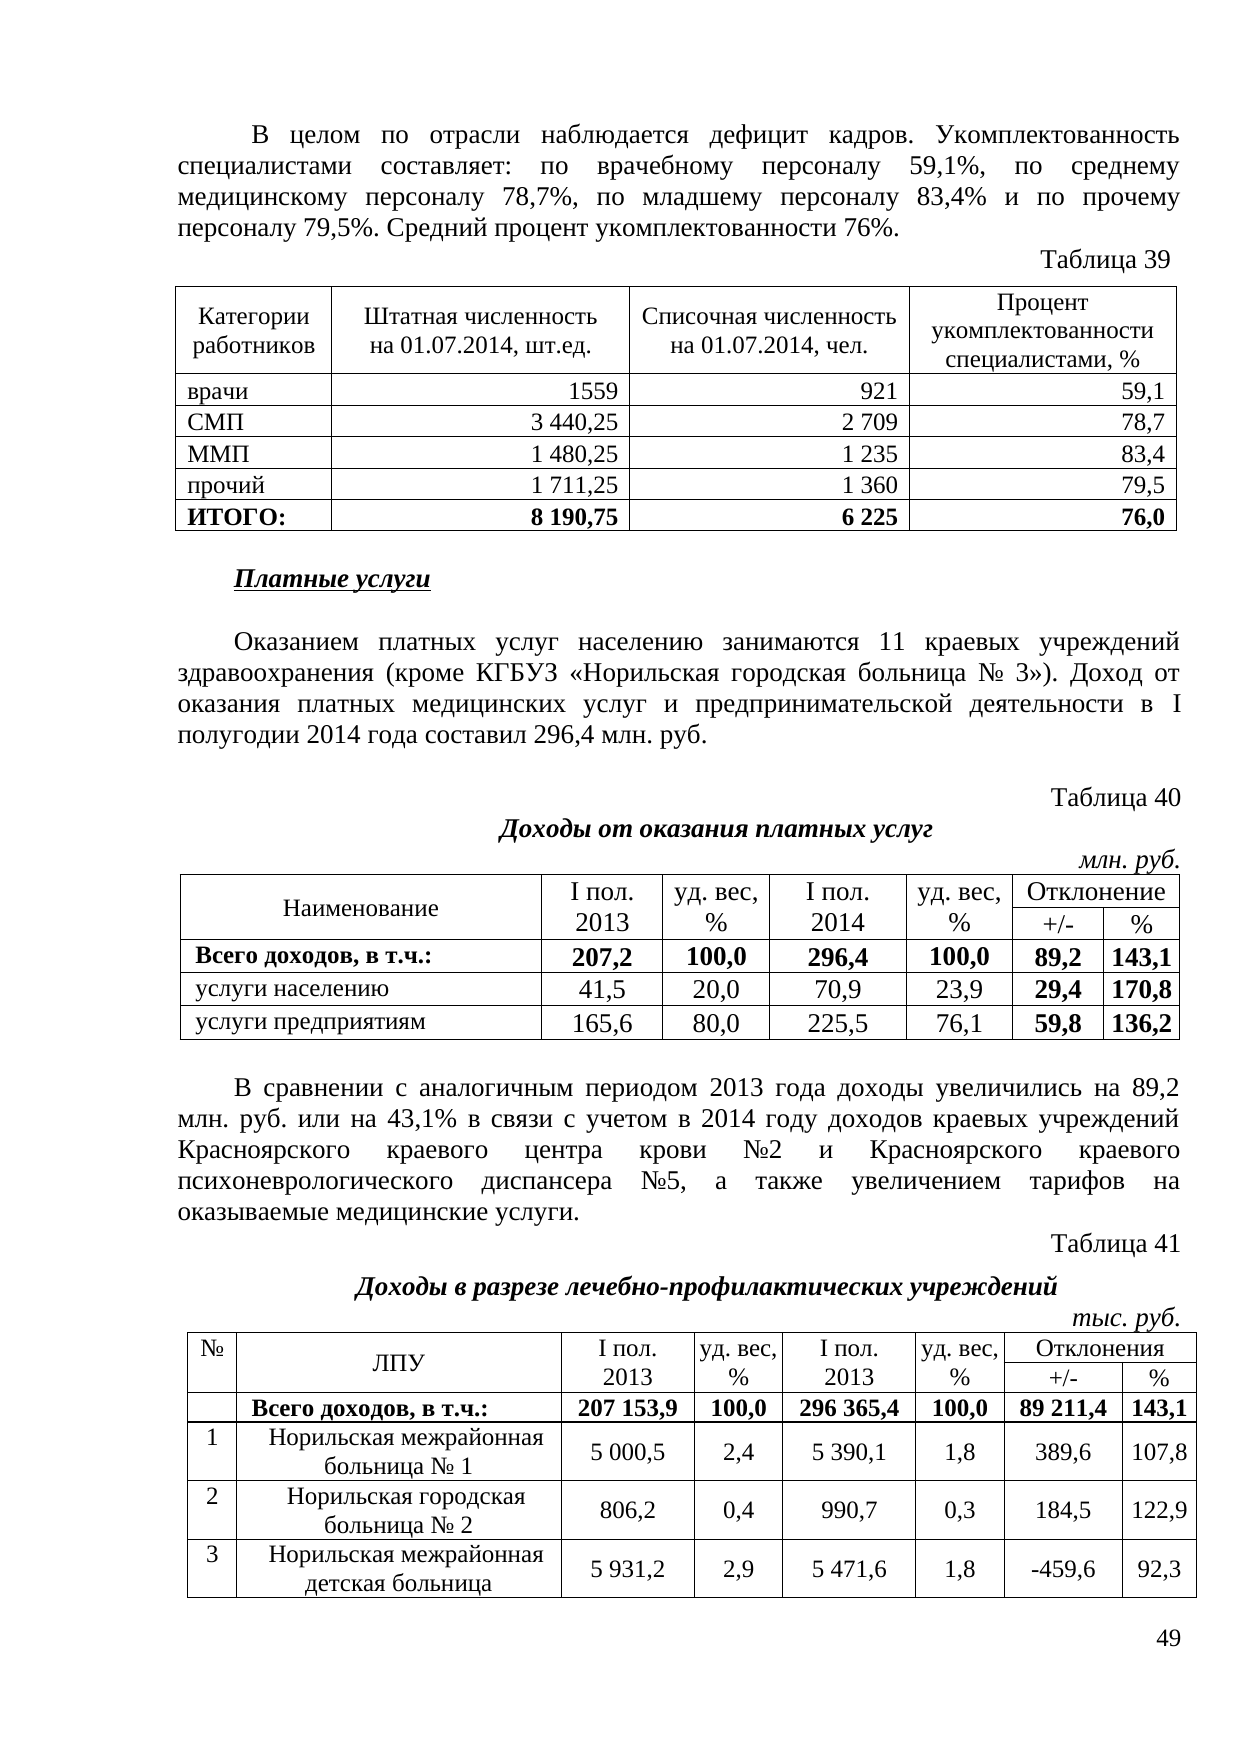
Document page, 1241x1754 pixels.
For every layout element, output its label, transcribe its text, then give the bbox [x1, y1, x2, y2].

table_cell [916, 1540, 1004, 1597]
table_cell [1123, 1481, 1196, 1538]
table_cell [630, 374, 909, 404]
text Таблица 41 [177, 1227, 1181, 1258]
text Платные услуги [177, 563, 1181, 594]
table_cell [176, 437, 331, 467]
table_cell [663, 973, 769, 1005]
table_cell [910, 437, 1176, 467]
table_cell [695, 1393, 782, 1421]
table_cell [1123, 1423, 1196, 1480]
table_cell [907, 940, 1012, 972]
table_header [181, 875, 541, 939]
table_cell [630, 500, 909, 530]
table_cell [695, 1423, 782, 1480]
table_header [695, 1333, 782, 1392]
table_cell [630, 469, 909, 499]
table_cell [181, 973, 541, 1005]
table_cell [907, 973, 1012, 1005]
text млн. руб. [177, 843, 1181, 874]
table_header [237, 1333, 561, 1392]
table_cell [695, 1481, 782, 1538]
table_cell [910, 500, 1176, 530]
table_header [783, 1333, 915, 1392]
text Таблица 40 [177, 781, 1181, 812]
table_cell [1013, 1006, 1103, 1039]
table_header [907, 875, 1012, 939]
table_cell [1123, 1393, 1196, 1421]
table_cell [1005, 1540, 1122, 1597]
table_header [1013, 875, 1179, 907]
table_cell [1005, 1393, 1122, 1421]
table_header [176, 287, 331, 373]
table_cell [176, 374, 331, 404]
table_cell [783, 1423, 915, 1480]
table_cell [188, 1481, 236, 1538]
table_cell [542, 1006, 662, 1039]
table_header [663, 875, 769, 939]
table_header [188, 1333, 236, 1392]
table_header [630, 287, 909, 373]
text Доходы от оказания платных услуг [177, 812, 1181, 843]
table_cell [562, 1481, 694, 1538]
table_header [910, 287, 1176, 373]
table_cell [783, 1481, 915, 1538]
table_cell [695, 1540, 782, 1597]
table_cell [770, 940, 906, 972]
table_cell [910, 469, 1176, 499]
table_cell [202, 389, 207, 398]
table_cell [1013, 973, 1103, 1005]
text Доходы в разрезе лечебно-профилактических учреждений [177, 1270, 1181, 1301]
text Оказанием платных услуг населению занимаются 11 краевых учреждений здравоохранения (кроме КГБУЗ «Норильская городская больница № 3»). Доход от оказания платных медицинских услуг и предпринимательской деятельности в I полугодии 2014 года составил 296,4 млн. руб. [177, 625, 1181, 749]
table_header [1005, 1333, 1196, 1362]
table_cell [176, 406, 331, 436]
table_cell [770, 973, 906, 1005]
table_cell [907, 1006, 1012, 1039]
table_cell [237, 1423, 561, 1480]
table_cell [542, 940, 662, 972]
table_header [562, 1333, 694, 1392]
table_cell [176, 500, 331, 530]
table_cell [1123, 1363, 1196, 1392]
text В целом по отрасли наблюдается дефицит кадров. Укомплектованность специалистами составляет: по врачебному персоналу 59,1%, по среднему медицинскому персоналу 78,7%, по младшему персоналу 83,4% и по прочему персоналу 79,5%. Средний процент укомплектованности 76%. [177, 118, 1181, 243]
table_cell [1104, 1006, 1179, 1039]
text Таблица 39 [177, 243, 1171, 274]
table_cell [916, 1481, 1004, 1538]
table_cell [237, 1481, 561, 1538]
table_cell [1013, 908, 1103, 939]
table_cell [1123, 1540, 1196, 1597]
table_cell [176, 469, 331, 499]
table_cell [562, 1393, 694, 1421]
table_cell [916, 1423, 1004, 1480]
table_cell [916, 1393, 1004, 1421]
text В сравнении с аналогичным периодом 2013 года доходы увеличились на 89,2 млн. руб. или на 43,1% в связи с учетом в 2014 году доходов краевых учреждений Красноярского краевого центра крови №2 и Красноярского краевого психоневрологического диспансера №5, а также увеличением тарифов на оказываемые медицинские услуги. [177, 1071, 1181, 1227]
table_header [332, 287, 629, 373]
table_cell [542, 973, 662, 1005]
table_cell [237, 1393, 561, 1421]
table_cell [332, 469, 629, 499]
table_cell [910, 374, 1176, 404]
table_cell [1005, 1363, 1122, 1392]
text тыс. руб. [177, 1301, 1181, 1332]
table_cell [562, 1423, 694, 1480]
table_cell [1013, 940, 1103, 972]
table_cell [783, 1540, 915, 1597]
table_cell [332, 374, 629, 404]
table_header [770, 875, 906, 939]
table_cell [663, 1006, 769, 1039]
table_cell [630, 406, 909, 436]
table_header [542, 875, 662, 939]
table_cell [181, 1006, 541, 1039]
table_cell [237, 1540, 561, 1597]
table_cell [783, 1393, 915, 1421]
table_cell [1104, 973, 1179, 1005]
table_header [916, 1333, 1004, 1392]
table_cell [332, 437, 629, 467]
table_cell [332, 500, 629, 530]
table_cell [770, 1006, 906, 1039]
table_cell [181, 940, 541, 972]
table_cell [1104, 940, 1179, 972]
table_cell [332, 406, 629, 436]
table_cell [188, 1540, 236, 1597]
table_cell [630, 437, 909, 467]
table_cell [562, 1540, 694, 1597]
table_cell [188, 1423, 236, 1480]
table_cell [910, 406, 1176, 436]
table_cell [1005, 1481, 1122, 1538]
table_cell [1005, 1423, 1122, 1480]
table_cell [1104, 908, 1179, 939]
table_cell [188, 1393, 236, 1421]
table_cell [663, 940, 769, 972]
